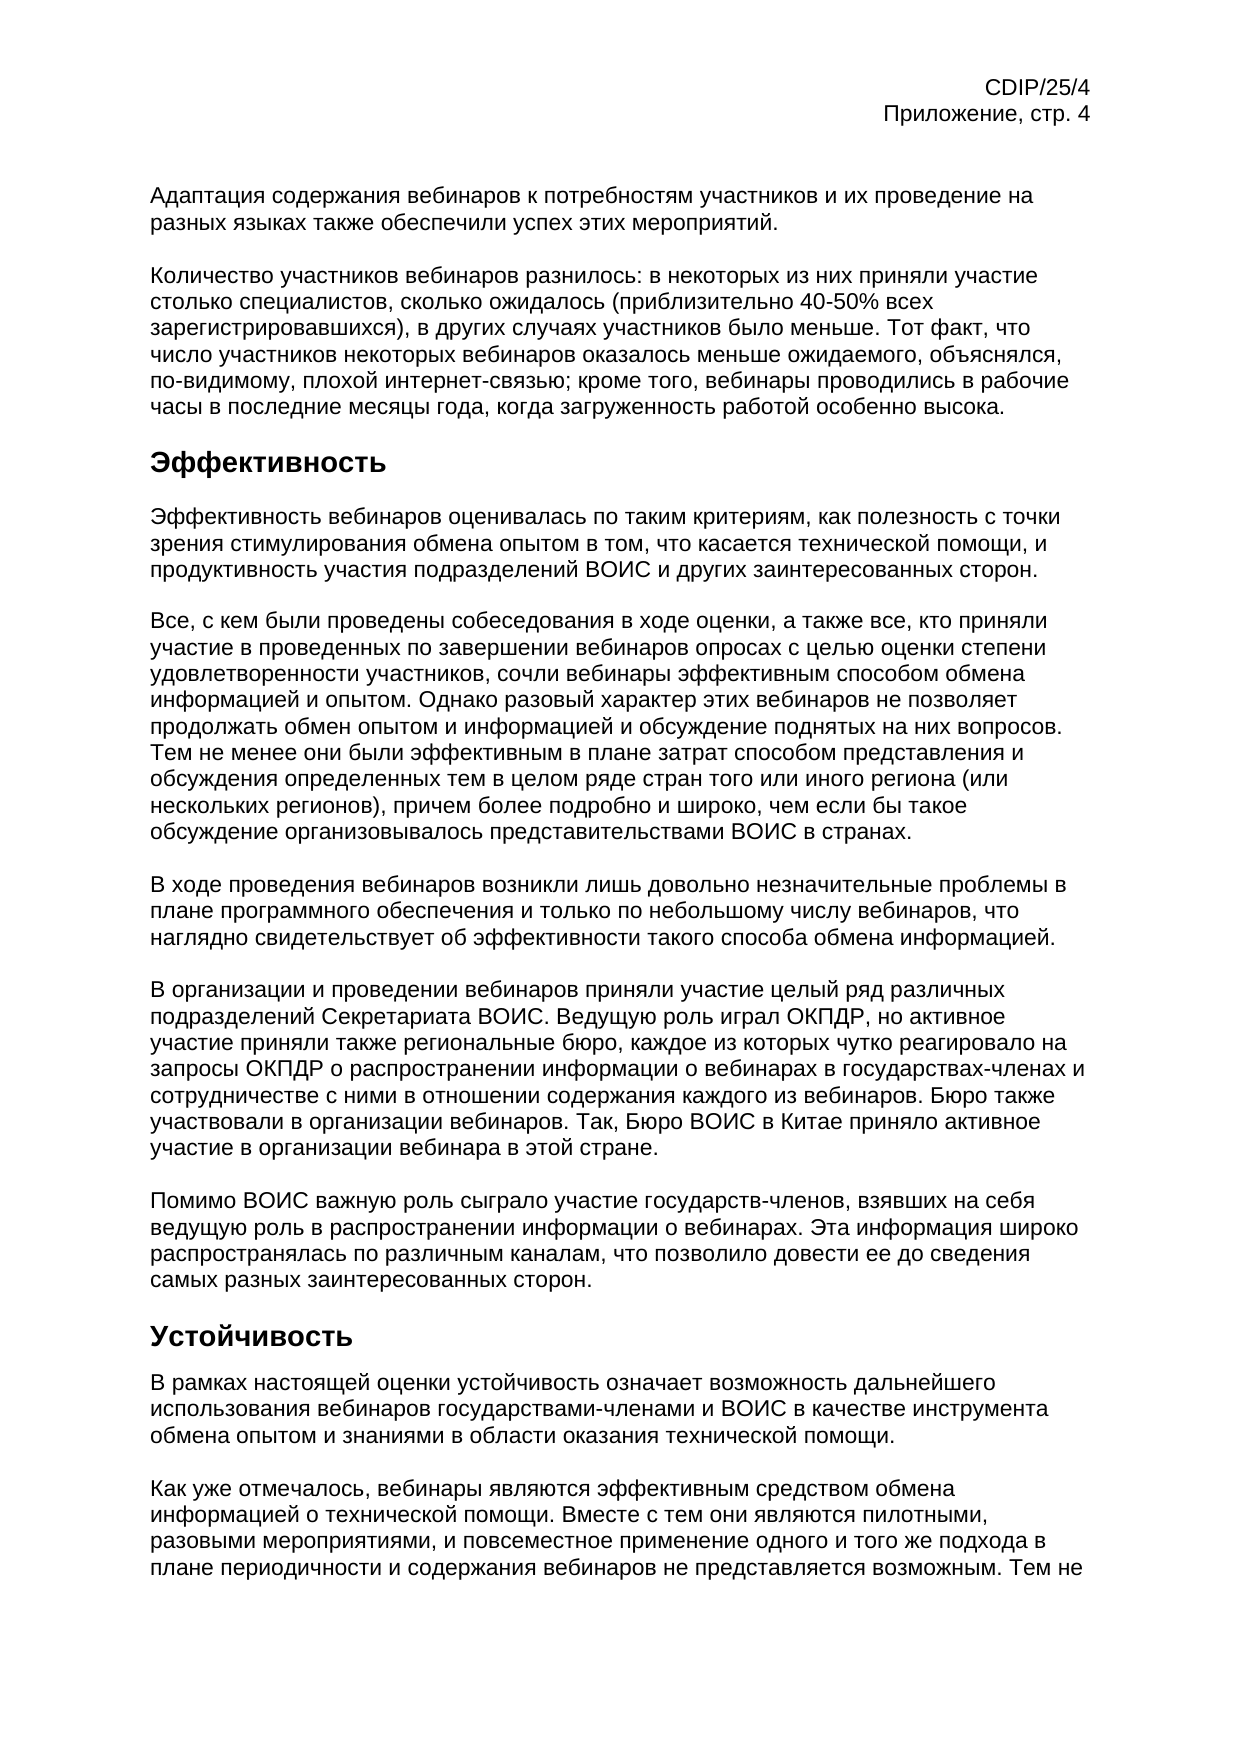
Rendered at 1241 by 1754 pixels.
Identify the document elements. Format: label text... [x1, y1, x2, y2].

text Устойчивость [150, 1319, 1090, 1352]
text В организации и проведении вебинаров приняли участие целый ряд различных подразделений Секретариата ВОИС. Ведущую роль играл ОКПДР, но активное участие приняли также региональные бюро, каждое из которых чутко реагировало на запросы ОКПДР о распространении информации о вебинарах в государствах-членах и сотрудничестве с ними в отношении содержания каждого из вебинаров. Бюро также участвовали в организации вебинаров. Так, Бюро ВОИС в Китае приняло активное участие в организации вебинара в этой стране. [150, 976, 1090, 1161]
text Помимо ВОИС важную роль сыграло участие государств-членов, взявших на себя ведущую роль в распространении информации о вебинарах. Эта информация широко распространялась по различным каналам, что позволило довести ее до сведения самых разных заинтересованных сторон. [150, 1187, 1090, 1292]
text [150, 182, 1090, 235]
text Количество участников вебинаров разнилось: в некоторых из них приняли участие столько специалистов, сколько ожидалось (приблизительно 40-50% всех зарегистрировавшихся), в других случаях участников было меньше. Тот факт, что число участников некоторых вебинаров оказалось меньше ожидаемого, объяснялся, по-видимому, плохой интернет-связью; кроме того, вебинары проводились в рабочие часы в последние месяцы года, когда загруженность работой особенно высока. [150, 262, 1090, 420]
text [150, 1474, 1090, 1580]
text В ходе проведения вебинаров возникли лишь довольно незначительные проблемы в плане программного обеспечения и только по небольшому числу вебинаров, что наглядно свидетельствует об эффективности такого способа обмена информацией. [150, 871, 1090, 950]
text Все, с кем были проведены собеседования в ходе оценки, а также все, кто приняли участие в проведенных по завершении вебинаров опросах с целью оценки степени удовлетворенности участников, сочли вебинары эффективным способом обмена информацией и опытом. Однако разовый характер этих вебинаров не позволяет продолжать обмен опытом и информацией и обсуждение поднятых на них вопросов. Тем не менее они были эффективным в плане затрат способом представления и обсуждения определенных тем в целом ряде стран того или иного региона (или нескольких регионов), причем более подробно и широко, чем если бы такое обсуждение организовывалось представительствами ВОИС в странах. [150, 607, 1090, 844]
text Эффективность [150, 445, 1090, 478]
text Эффективность вебинаров оценивалась по таким критериям, как полезность с точки зрения стимулирования обмена опытом в том, что касается технической помощи, и продуктивность участия подразделений ВОИС и других заинтересованных сторон. [150, 503, 1090, 582]
text В рамках настоящей оценки устойчивость означает возможность дальнейшего использования вебинаров государствами-членами и ВОИС в качестве инструмента обмена опытом и знаниями в области оказания технической помощи. [150, 1369, 1090, 1448]
